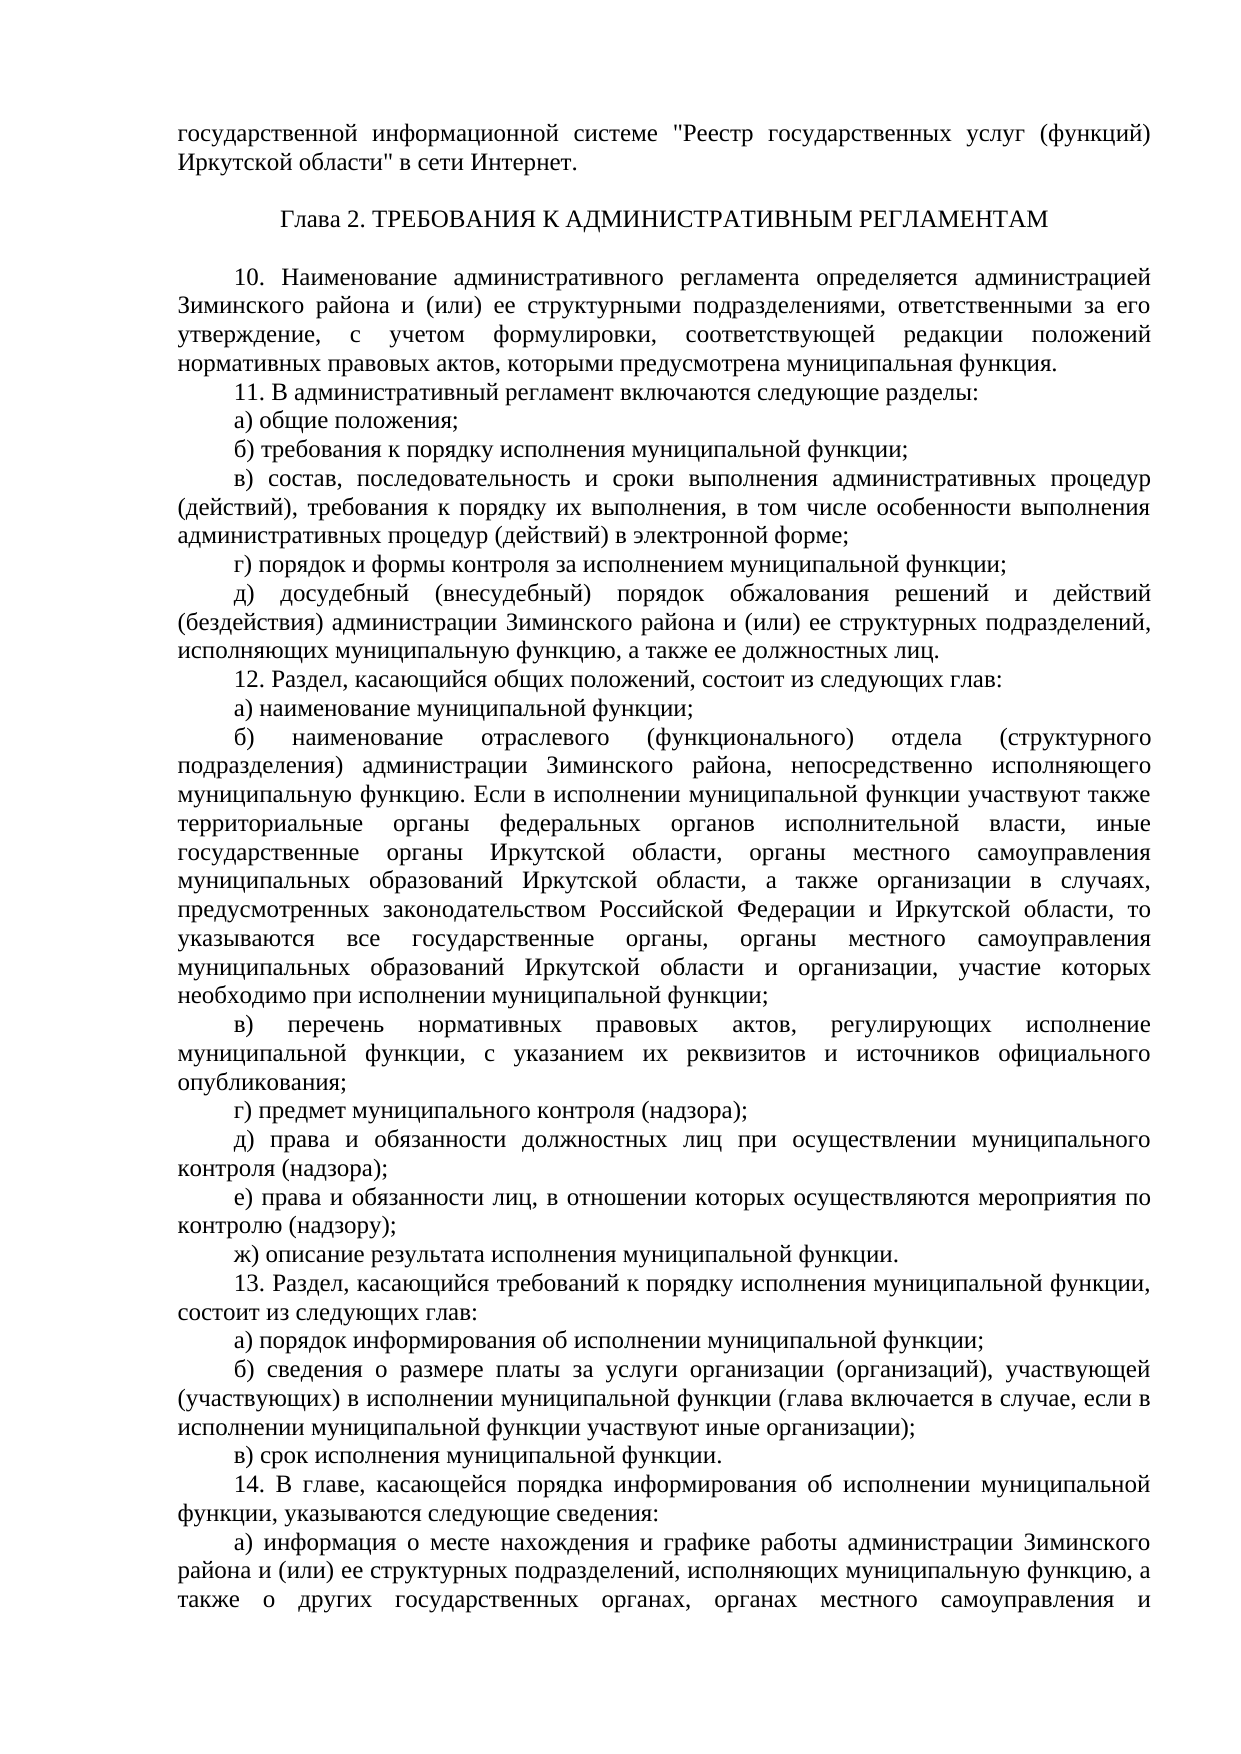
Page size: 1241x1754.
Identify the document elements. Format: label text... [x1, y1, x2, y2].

text е) права и обязанности лиц, в отношении которых осуществляются мероприятия по контролю (надзору); [177, 1182, 1152, 1239]
text б) сведения о размере платы за услуги организации (организаций), участвующей (участвующих) в исполнении муниципальной функции (глава включается в случае, если в исполнении муниципальной функции участвуют иные организации); [177, 1354, 1152, 1441]
text в) перечень нормативных правовых актов, регулирующих исполнение муниципальной функции, с указанием их реквизитов и источников официального опубликования; [177, 1009, 1152, 1096]
text в) срок исполнения муниципальной функции. [177, 1441, 1152, 1469]
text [177, 118, 1152, 176]
text Глава 2. ТРЕБОВАНИЯ К АДМИНИСТРАТИВНЫМ РЕГЛАМЕНТАМ [177, 204, 1152, 233]
text 12. Раздел, касающийся общих положений, состоит из следующих глав: [177, 664, 1152, 693]
text 11. В административный регламент включаются следующие разделы: [177, 377, 1152, 406]
text б) наименование отраслевого (функционального) отдела (структурного подразделения) администрации Зиминского района, непосредственно исполняющего муниципальную функцию. Если в исполнении муниципальной функции участвуют также территориальные органы федеральных органов исполнительной власти, иные государственные органы Иркутской области, органы местного самоуправления муниципальных образований Иркутской области, а также организации в случаях, предусмотренных законодательством Российской Федерации и Иркутской области, то указываются все государственные органы, органы местного самоуправления муниципальных образований Иркутской области и организации, участие которых необходимо при исполнении муниципальной функции; [177, 722, 1152, 1009]
text г) предмет муниципального контроля (надзора); [177, 1096, 1152, 1124]
text а) наименование муниципальной функции; [177, 693, 1152, 722]
text 14. В главе, касающейся порядка информирования об исполнении муниципальной функции, указываются следующие сведения: [177, 1469, 1152, 1527]
text ж) описание результата исполнения муниципальной функции. [177, 1239, 1152, 1268]
text д) права и обязанности должностных лиц при осуществлении муниципального контроля (надзора); [177, 1124, 1152, 1182]
text а) порядок информирования об исполнении муниципальной функции; [177, 1326, 1152, 1354]
text 13. Раздел, касающийся требований к порядку исполнения муниципальной функции, состоит из следующих глав: [177, 1268, 1152, 1326]
text в) состав, последовательность и сроки выполнения административных процедур (действий), требования к порядку их выполнения, в том числе особенности выполнения административных процедур (действий) в электронной форме; [177, 463, 1152, 549]
text г) порядок и формы контроля за исполнением муниципальной функции; [177, 549, 1152, 578]
text д) досудебный (внесудебный) порядок обжалования решений и действий (бездействия) администрации Зиминского района и (или) ее структурных подразделений, исполняющих муниципальную функцию, а также ее должностных лиц. [177, 578, 1152, 664]
text а) общие положения; [177, 406, 1152, 434]
text б) требования к порядку исполнения муниципальной функции; [177, 434, 1152, 463]
text 10. Наименование административного регламента определяется администрацией Зиминского района и (или) ее структурными подразделениями, ответственными за его утверждение, с учетом формулировки, соответствующей редакции положений нормативных правовых актов, которыми предусмотрена муниципальная функция. [177, 262, 1152, 377]
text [177, 1527, 1152, 1613]
